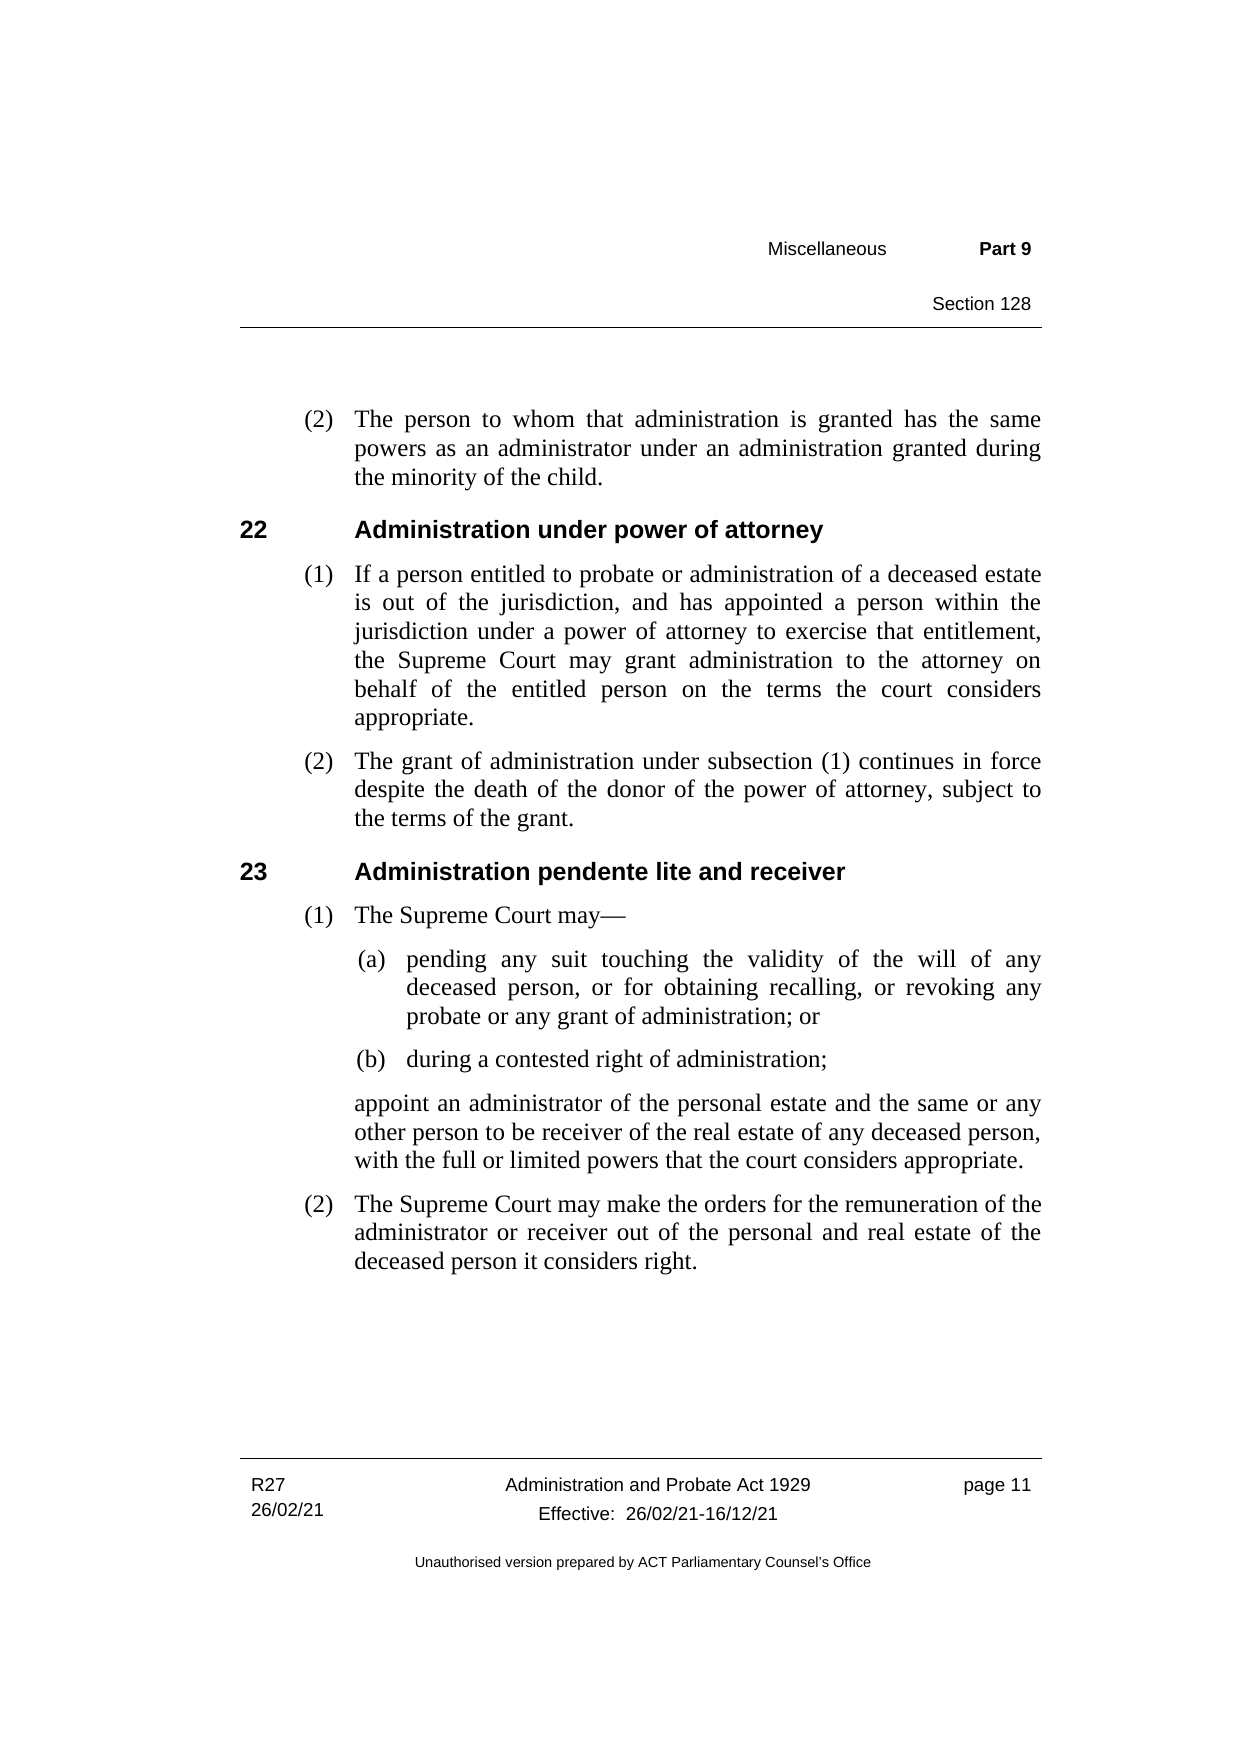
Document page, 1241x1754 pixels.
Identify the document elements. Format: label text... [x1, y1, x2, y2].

text (1) If a person entitled to probate or administration of a deceased estate is out of the jurisdiction, and has appointed a person within the jurisdiction under a power of attorney to exercise that entitlement, the Supreme Court may grant administration to the attorney on behalf of the entitled person on the terms the court considers appropriate. [239, 559, 1042, 731]
text (a) pending any suit touching the validity of the will of any deceased person, or for obtaining recalling, or revoking any probate or any grant of administration; or [239, 944, 1042, 1030]
text (2) The grant of administration under subsection (1) continues in force despite the death of the donor of the power of attorney, subject to the terms of the grant. [239, 746, 1042, 832]
text (b) during a contested right of administration; [239, 1044, 1042, 1073]
text (2) The person to whom that administration is granted has the same powers as an administrator under an administration granted during the minority of the child. [239, 404, 1042, 490]
text 23 Administration pendente lite and receiver [239, 857, 1042, 886]
text (1) The Supreme Court may— [239, 900, 1042, 929]
text appoint an administrator of the personal estate and the same or any other person to be receiver of the real estate of any deceased person, with the full or limited powers that the court considers appropriate. [354, 1088, 1042, 1174]
text (2) The Supreme Court may make the orders for the remuneration of the administrator or receiver out of the personal and real estate of the deceased person it considers right. [239, 1189, 1042, 1275]
text 22 Administration under power of attorney [239, 515, 1042, 544]
